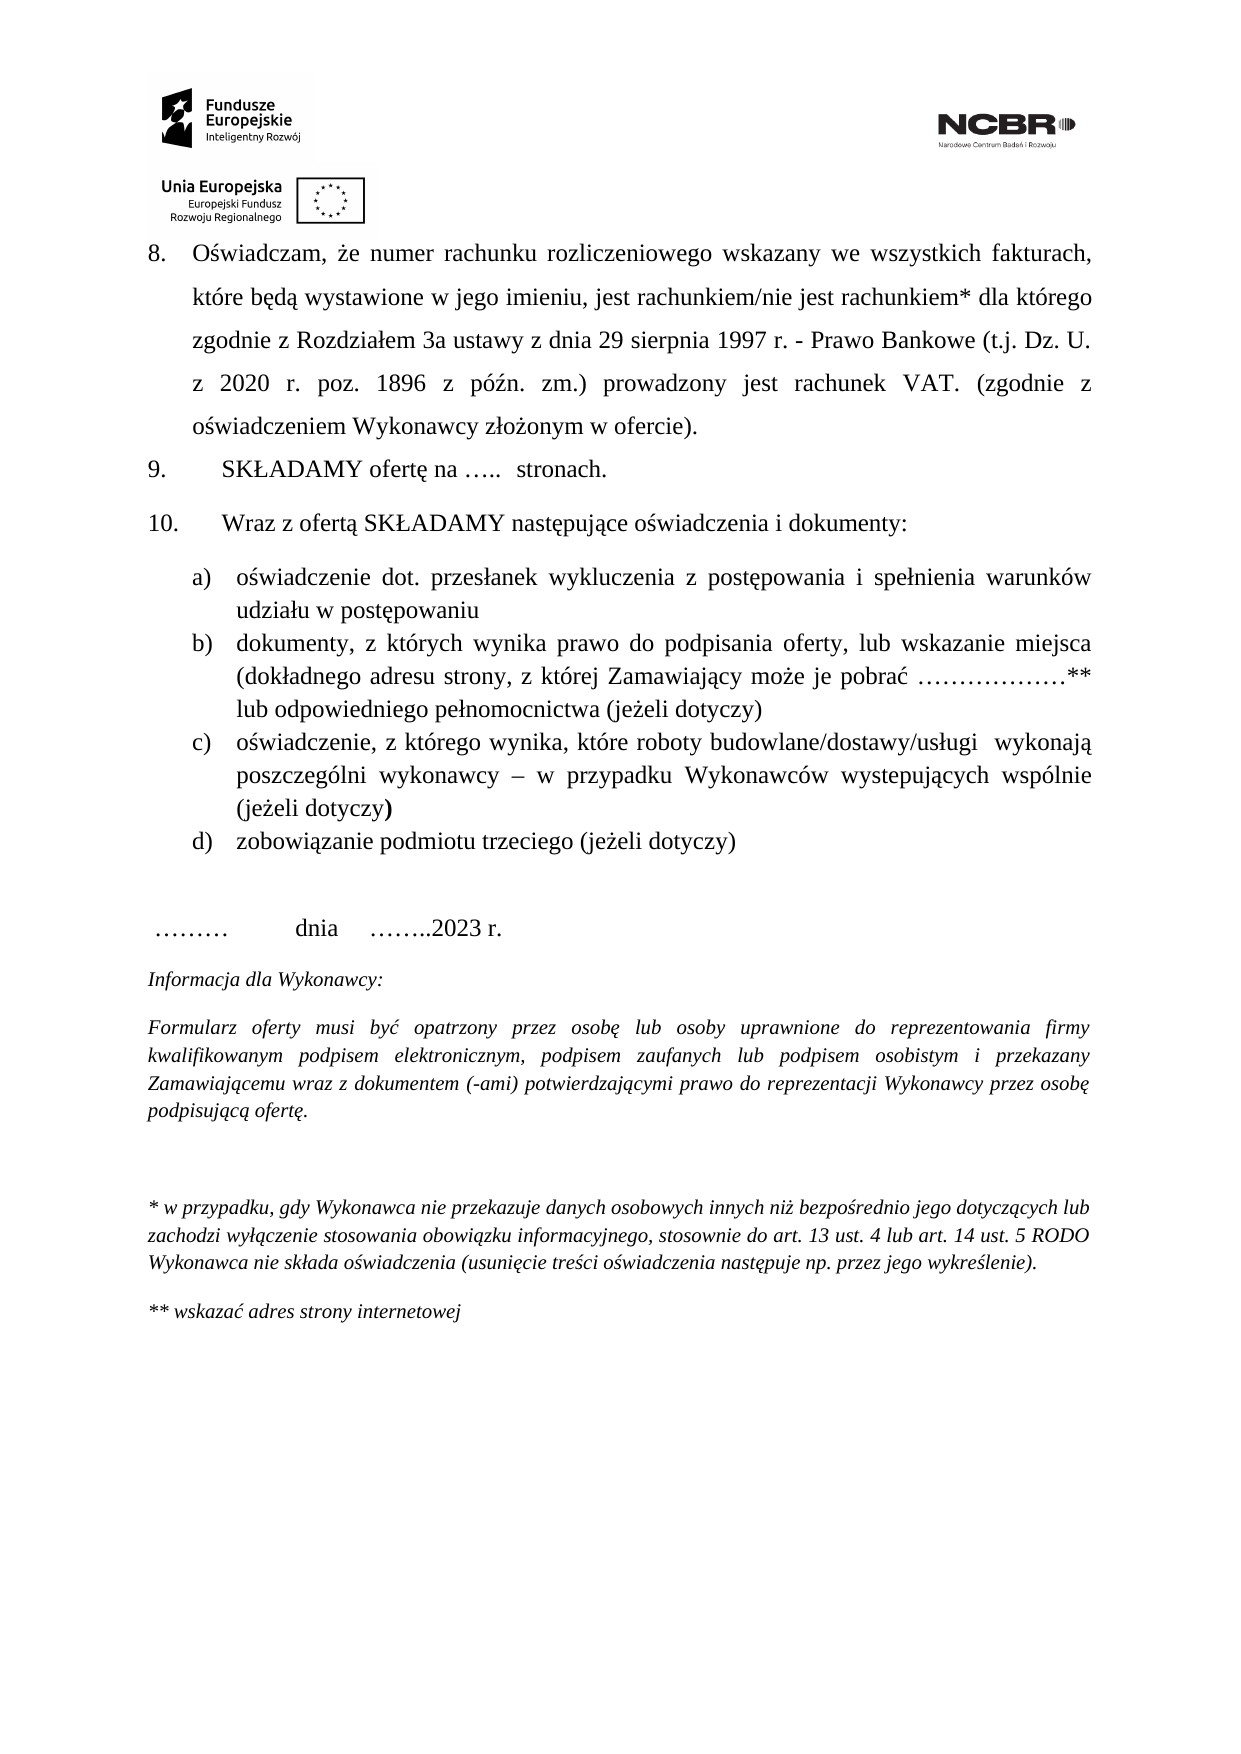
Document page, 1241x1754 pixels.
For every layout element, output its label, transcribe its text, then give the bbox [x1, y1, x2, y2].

text 9. SKŁADAMY ofertę na ….. stronach. [148, 454, 1093, 483]
list zobowiązanie podmiotu trzeciego (jeżeli dotyczy) [192, 826, 1093, 855]
text Formularz oferty musi być opatrzony przez osobę lub osoby uprawnione do reprezentowania firmy kwalifikowanym podpisem elektronicznym, podpisem zaufanych lub podpisem osobistym i przekazany Zamawiającemu wraz z dokumentem (-ami) potwierdzającymi prawo do reprezentacji Wykonawcy przez osobę podpisującą ofertę. [148, 1015, 1093, 1122]
list oświadczenie dot. przesłanek wykluczenia z postępowania i spełnienia warunków udziału w postępowaniu [192, 562, 1093, 624]
text * w przypadku, gdy Wykonawca nie przekazuje danych osobowych innych niż bezpośrednio jego dotyczących lub zachodzi wyłączenie stosowania obowiązku informacyjnego, stosownie do art. 13 ust. 4 lub art. 14 ust. 5 RODO Wykonawca nie składa oświadczenia (usunięcie treści oświadczenia następuje np. przez jego wykreślenie). [148, 1195, 1093, 1274]
text Informacja dla Wykonawcy: [148, 967, 1093, 991]
list Oświadczam, że numer rachunku rozliczeniowego wskazany we wszystkich fakturach, które będą wystawione w jego imieniu, jest rachunkiem/nie jest rachunkiem* dla którego zgodnie z Rozdziałem 3a ustawy z dnia 29 sierpnia 1997 r. - Prawo Bankowe (t.j. Dz. U. z 2020 r. poz. 1896 z późn. zm.) prowadzony jest rachunek VAT. (zgodnie z oświadczeniem Wykonawcy złożonym w ofercie). [148, 238, 1093, 440]
text ** wskazać adres strony internetowej [148, 1298, 1093, 1323]
list dokumenty, z których wynika prawo do podpisania oferty, lub wskazanie miejsca (dokładnego adresu strony, z której Zamawiający może je pobrać ………………** lub odpowiedniego pełnomocnictwa (jeżeli dotyczy) [192, 628, 1093, 723]
list oświadczenie, z którego wynika, które roboty budowlane/dostawy/usługi wykonają poszczególni wykonawcy – w przypadku Wykonawców wystepujących wspólnie (jeżeli dotyczy) [192, 727, 1093, 822]
picture [913, 96, 1093, 163]
text ……… dnia ……..2023 r. [148, 913, 1093, 942]
text 10. Wraz z ofertą SKŁADAMY następujące oświadczenia i dokumenty: [148, 508, 1093, 537]
picture [147, 73, 379, 239]
